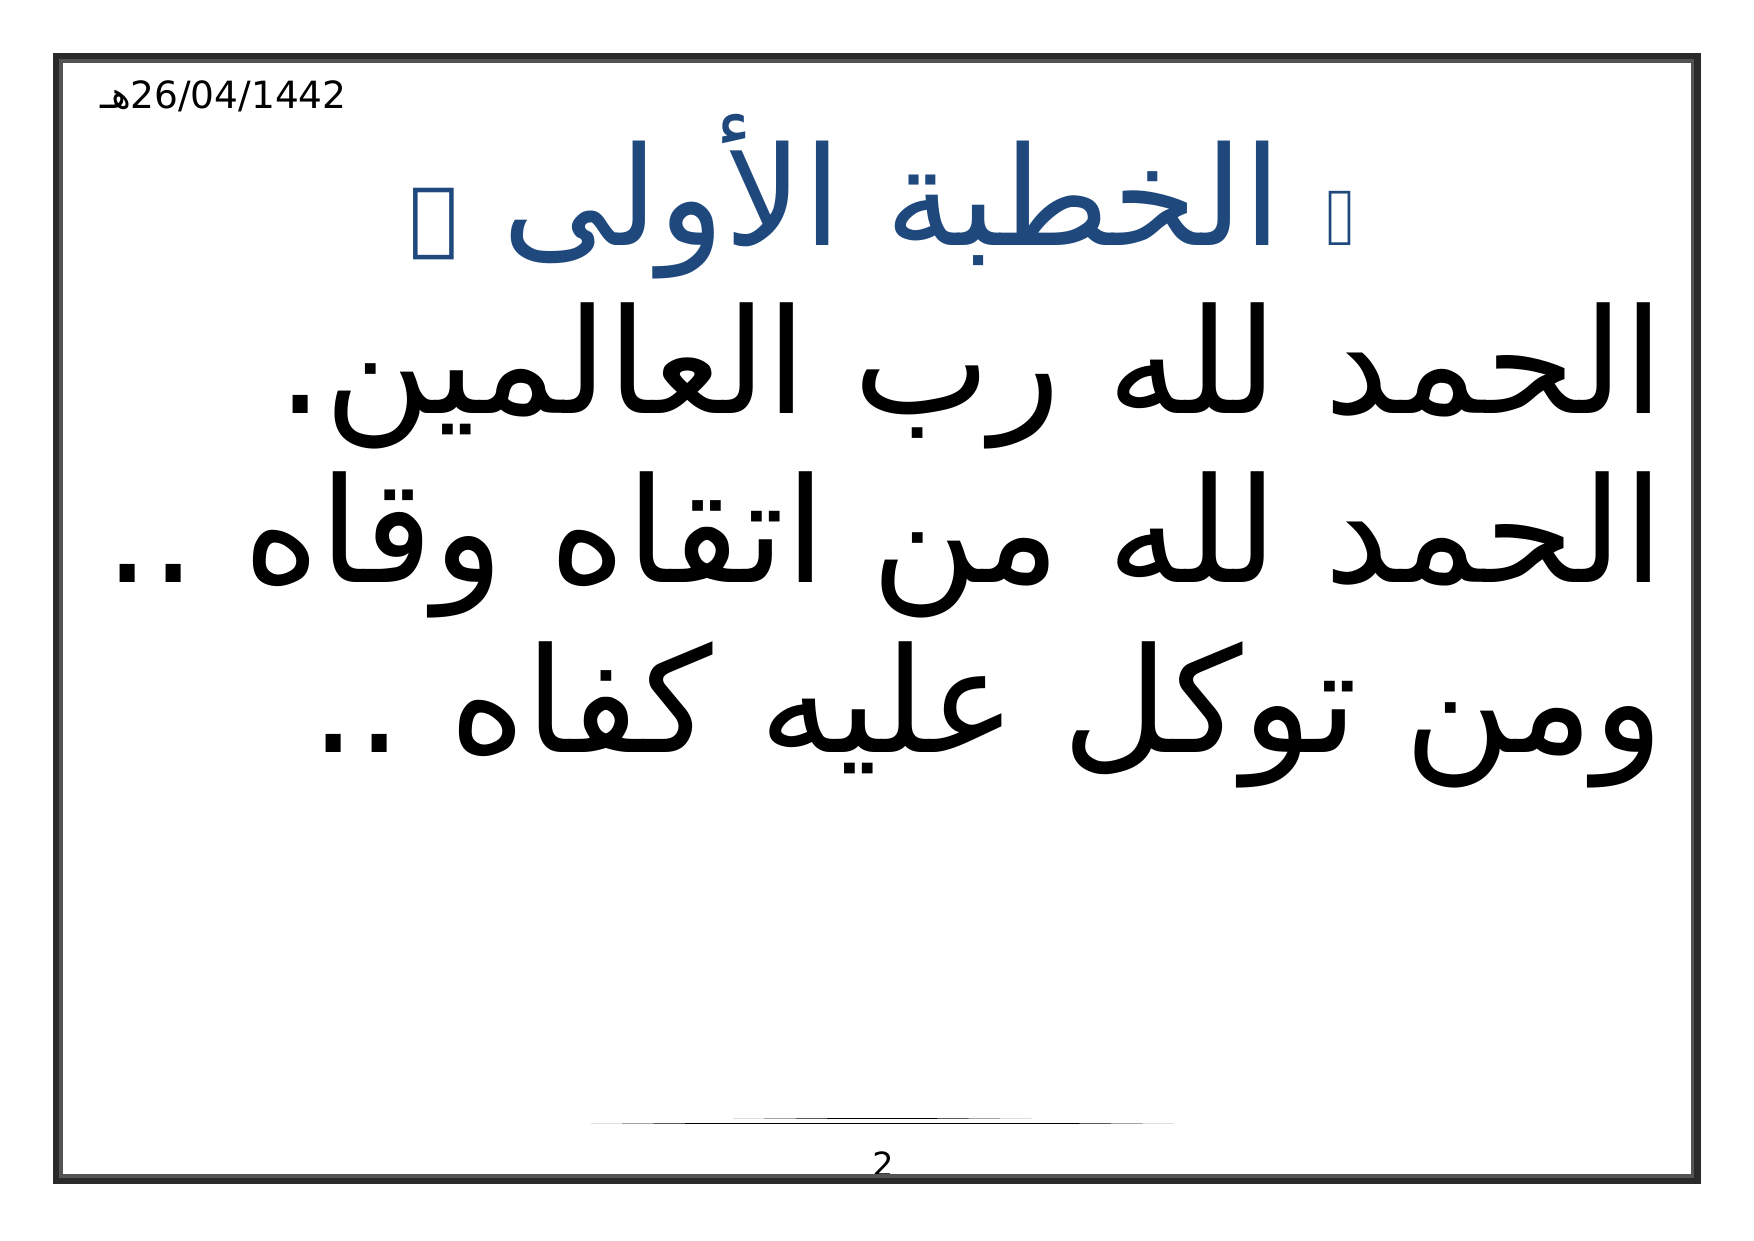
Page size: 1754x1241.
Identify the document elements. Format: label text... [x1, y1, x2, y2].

text الخطبة الأولى [100, 117, 1665, 278]
text الحمد لله من اتقاه وقاه .. [100, 447, 1665, 617]
text الحمد لله رب العالمين. [100, 278, 1665, 447]
text ومن توكل عليه كفاه .. [100, 617, 1665, 787]
